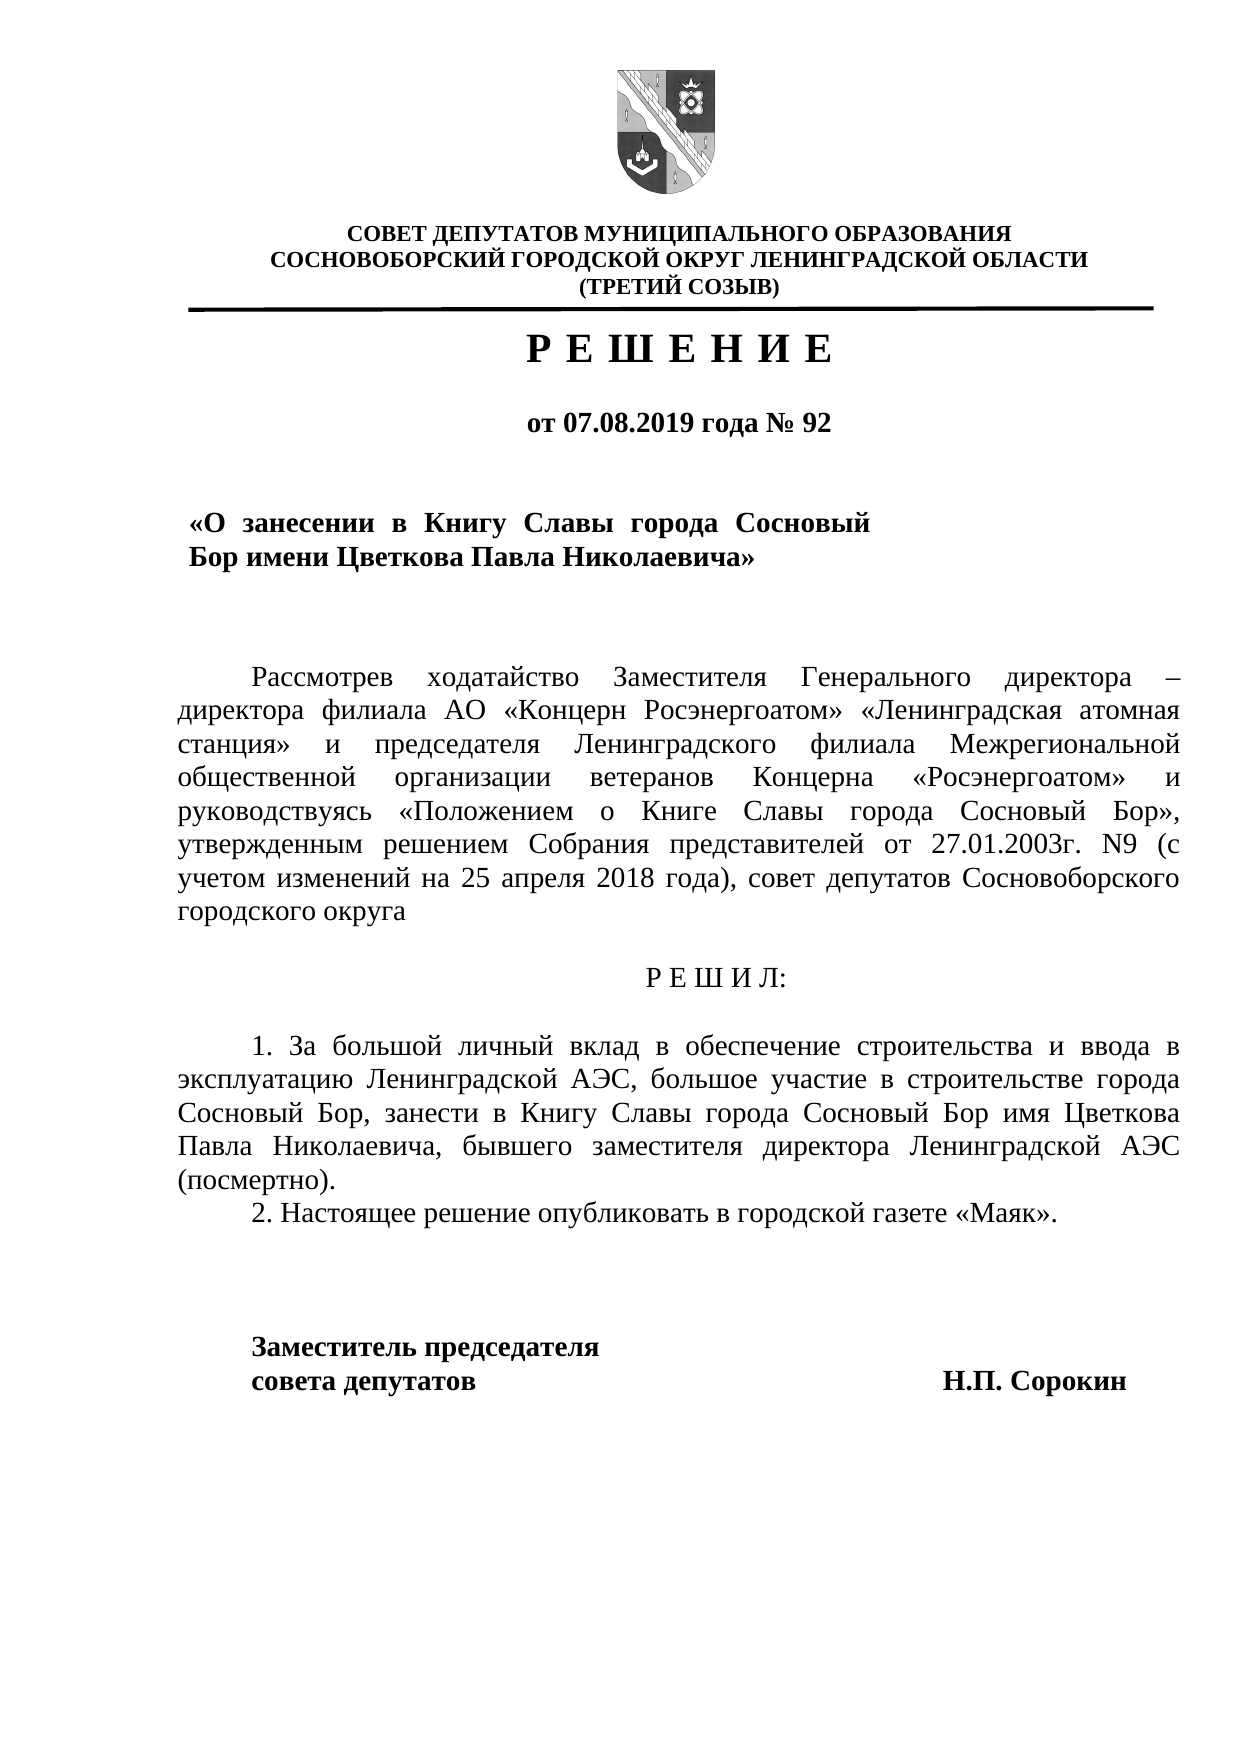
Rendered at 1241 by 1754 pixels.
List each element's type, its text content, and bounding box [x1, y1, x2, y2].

text Р Е Ш Е Н И Е [177, 323, 1181, 371]
text 2. Настоящее решение опубликовать в городской газете «Маяк». [177, 1195, 1181, 1229]
text от 07.08.2019 года № 92 [177, 405, 1181, 438]
text СОСНОВОБОРСКИЙ ГОРОДСКОЙ ОКРУГ ЛЕНИНГРАДСКОЙ ОБЛАСТИ [177, 247, 1181, 273]
text совета депутатов Н.П. Сорокин [177, 1363, 1181, 1397]
picture [617, 68, 717, 197]
table_header «О занесении в Книгу Славы города Сосновый Бор имени Цветкова Павла Николаевича» [177, 505, 882, 572]
text (ТРЕТИЙ СОЗЫВ) [177, 273, 1181, 299]
text Р Е Ш И Л: [177, 961, 1181, 994]
text Заместитель председателя [177, 1329, 1181, 1363]
text 1. За большой личный вклад в обеспечение строительства и ввода в эксплуатацию Ленинградской АЭС, большое участие в строительстве города Сосновый Бор, занести в Книгу Славы города Сосновый Бор имя Цветкова Павла Николаевича, бывшего заместителя директора Ленинградской АЭС (посмертно). [177, 1028, 1181, 1195]
text СОВЕТ ДЕПУТАТОВ МУНИЦИПАЛЬНОГО ОБРАЗОВАНИЯ [177, 220, 1181, 247]
text Рассмотрев ходатайство Заместителя Генерального директора – директора филиала АО «Концерн Росэнергоатом» «Ленинградская атомная станция» и председателя Ленинградского филиала Межрегиональной общественной организации ветеранов Концерна «Росэнергоатом» и руководствуясь «Положением о Книге Славы города Сосновый Бор», утвержденным решением Собрания представителей от 27.01.2003г. N9 (с учетом изменений на 25 апреля 2018 года), совет депутатов Сосновоборского городского округа [177, 659, 1181, 927]
